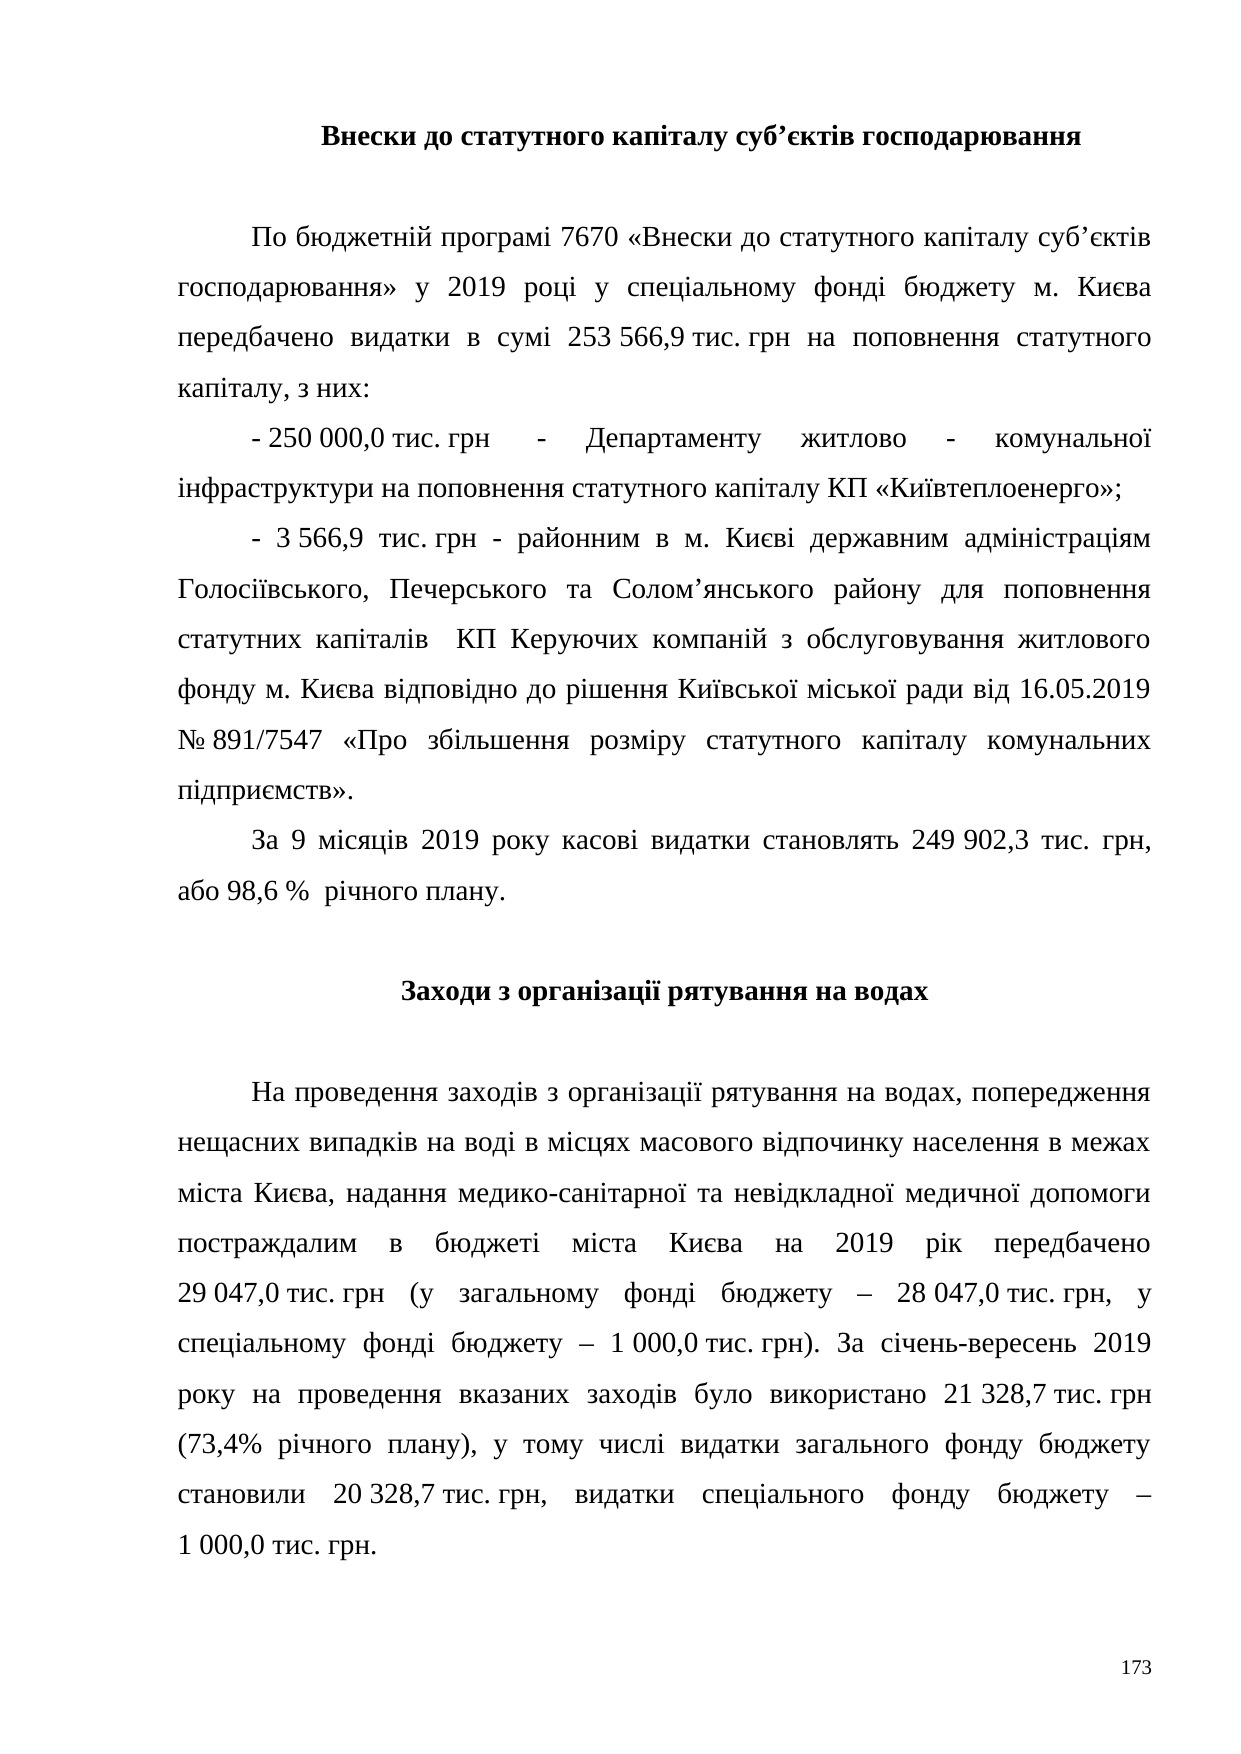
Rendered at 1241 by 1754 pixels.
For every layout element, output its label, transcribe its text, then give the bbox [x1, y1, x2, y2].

text По бюджетній програмі 7670 «Внески до статутного капіталу суб’єктів господарювання» у 2019 році у спеціальному фонді бюджету м. Києва передбачено видатки в сумі 253 566,9 тис. грн на поповнення статутного капіталу, з них: [177, 219, 1152, 403]
text Внески до статутного капіталу суб’єктів господарювання [177, 118, 1152, 152]
text На проведення заходів з організації рятування на водах, попередження нещасних випадків на воді в місцях масового відпочинку населення в межах міста Києва, надання медико-санітарної та невідкладної медичної допомоги постраждалим в бюджеті міста Києва на 2019 рік передбачено 29 047,0 тис. грн (у загальному фонді бюджету – 28 047,0 тис. грн, у спеціальному фонді бюджету – 1 000,0 тис. грн). За січень-вересень 2019 року на проведення вказаних заходів було використано 21 328,7 тис. грн (73,4% річного плану), у тому числі видатки загального фонду бюджету становили 20 328,7 тис. грн, видатки спеціального фонду бюджету – 1 000,0 тис. грн. [177, 1074, 1152, 1560]
text - 3 566,9 тис. грн - районним в м. Києві державним адміністраціям Голосіївського, Печерського та Солом’янського району для поповнення статутних капіталів КП Керуючих компаній з обслуговування житлового фонду м. Києва відповідно до рішення Київської міської ради від 16.05.2019 № 891/7547 «Про збільшення розміру статутного капіталу комунальних підприємств». [177, 521, 1152, 806]
text За 9 місяців 2019 року касові видатки становлять 249 902,3 тис. грн, або 98,6 % річного плану. [177, 822, 1152, 906]
text - 250 000,0 тис. грн - Департаменту житлово - комунальної інфраструктури на поповнення статутного капіталу КП «Київтеплоенерго»; [177, 420, 1152, 504]
text Заходи з організації рятування на водах [177, 973, 1152, 1007]
